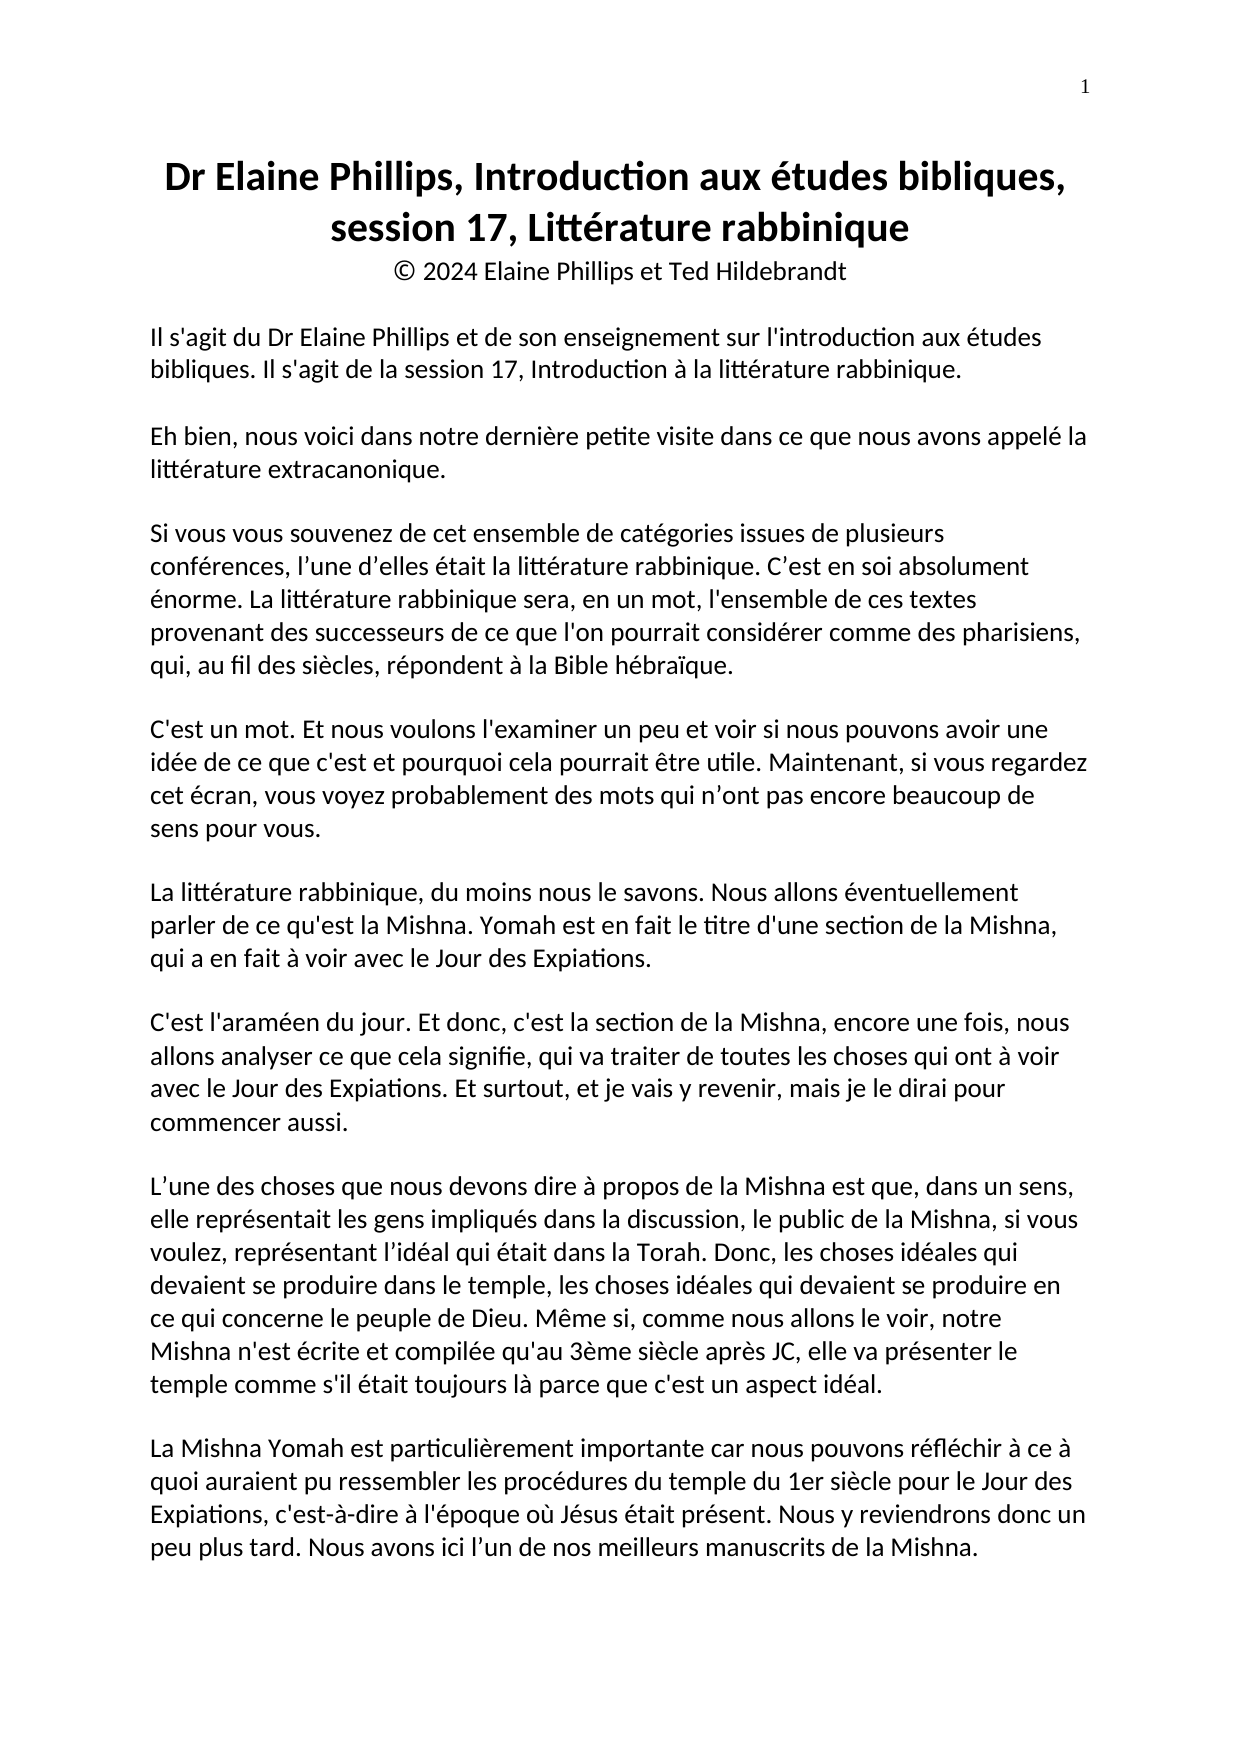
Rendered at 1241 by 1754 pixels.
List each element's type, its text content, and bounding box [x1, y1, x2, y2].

text Dr Elaine Phillips, Introduction aux études bibliques, session 17, Littérature rabbinique [150, 150, 1090, 252]
text C'est un mot. Et nous voulons l'examiner un peu et voir si nous pouvons avoir une idée de ce que c'est et pourquoi cela pourrait être utile. Maintenant, si vous regardez cet écran, vous voyez probablement des mots qui n’ont pas encore beaucoup de sens pour vous. [150, 712, 1090, 844]
text C'est l'araméen du jour. Et donc, c'est la section de la Mishna, encore une fois, nous allons analyser ce que cela signifie, qui va traiter de toutes les choses qui ont à voir avec le Jour des Expiations. Et surtout, et je vais y revenir, mais je le dirai pour commencer aussi. [150, 1006, 1090, 1138]
text La littérature rabbinique, du moins nous le savons. Nous allons éventuellement parler de ce qu'est la Mishna. Yomah est en fait le titre d'une section de la Mishna, qui a en fait à voir avec le Jour des Expiations. [150, 875, 1090, 974]
text La Mishna Yomah est particulièrement importante car nous pouvons réfléchir à ce à quoi auraient pu ressembler les procédures du temple du 1er siècle pour le Jour des Expiations, c'est-à-dire à l'époque où Jésus était présent. Nous y reviendrons donc un peu plus tard. Nous avons ici l’un de nos meilleurs manuscrits de la Mishna. [150, 1431, 1090, 1563]
text Eh bien, nous voici dans notre dernière petite visite dans ce que nous avons appelé la littérature extracanonique. [150, 419, 1090, 485]
text © 2024 Elaine Phillips et Ted Hildebrandt [150, 252, 1090, 288]
text Il s'agit du Dr Elaine Phillips et de son enseignement sur l'introduction aux études bibliques. Il s'agit de la session 17, Introduction à la littérature rabbinique. [150, 320, 1090, 386]
text L’une des choses que nous devons dire à propos de la Mishna est que, dans un sens, elle représentait les gens impliqués dans la discussion, le public de la Mishna, si vous voulez, représentant l’idéal qui était dans la Torah. Donc, les choses idéales qui devaient se produire dans le temple, les choses idéales qui devaient se produire en ce qui concerne le peuple de Dieu. Même si, comme nous allons le voir, notre Mishna n'est écrite et compilée qu'au 3ème siècle après JC, elle va présenter le temple comme s'il était toujours là parce que c'est un aspect idéal. [150, 1169, 1090, 1400]
text Si vous vous souvenez de cet ensemble de catégories issues de plusieurs conférences, l’une d’elles était la littérature rabbinique. C’est en soi absolument énorme. La littérature rabbinique sera, en un mot, l'ensemble de ces textes provenant des successeurs de ce que l'on pourrait considérer comme des pharisiens, qui, au fil des siècles, répondent à la Bible hébraïque. [150, 516, 1090, 681]
